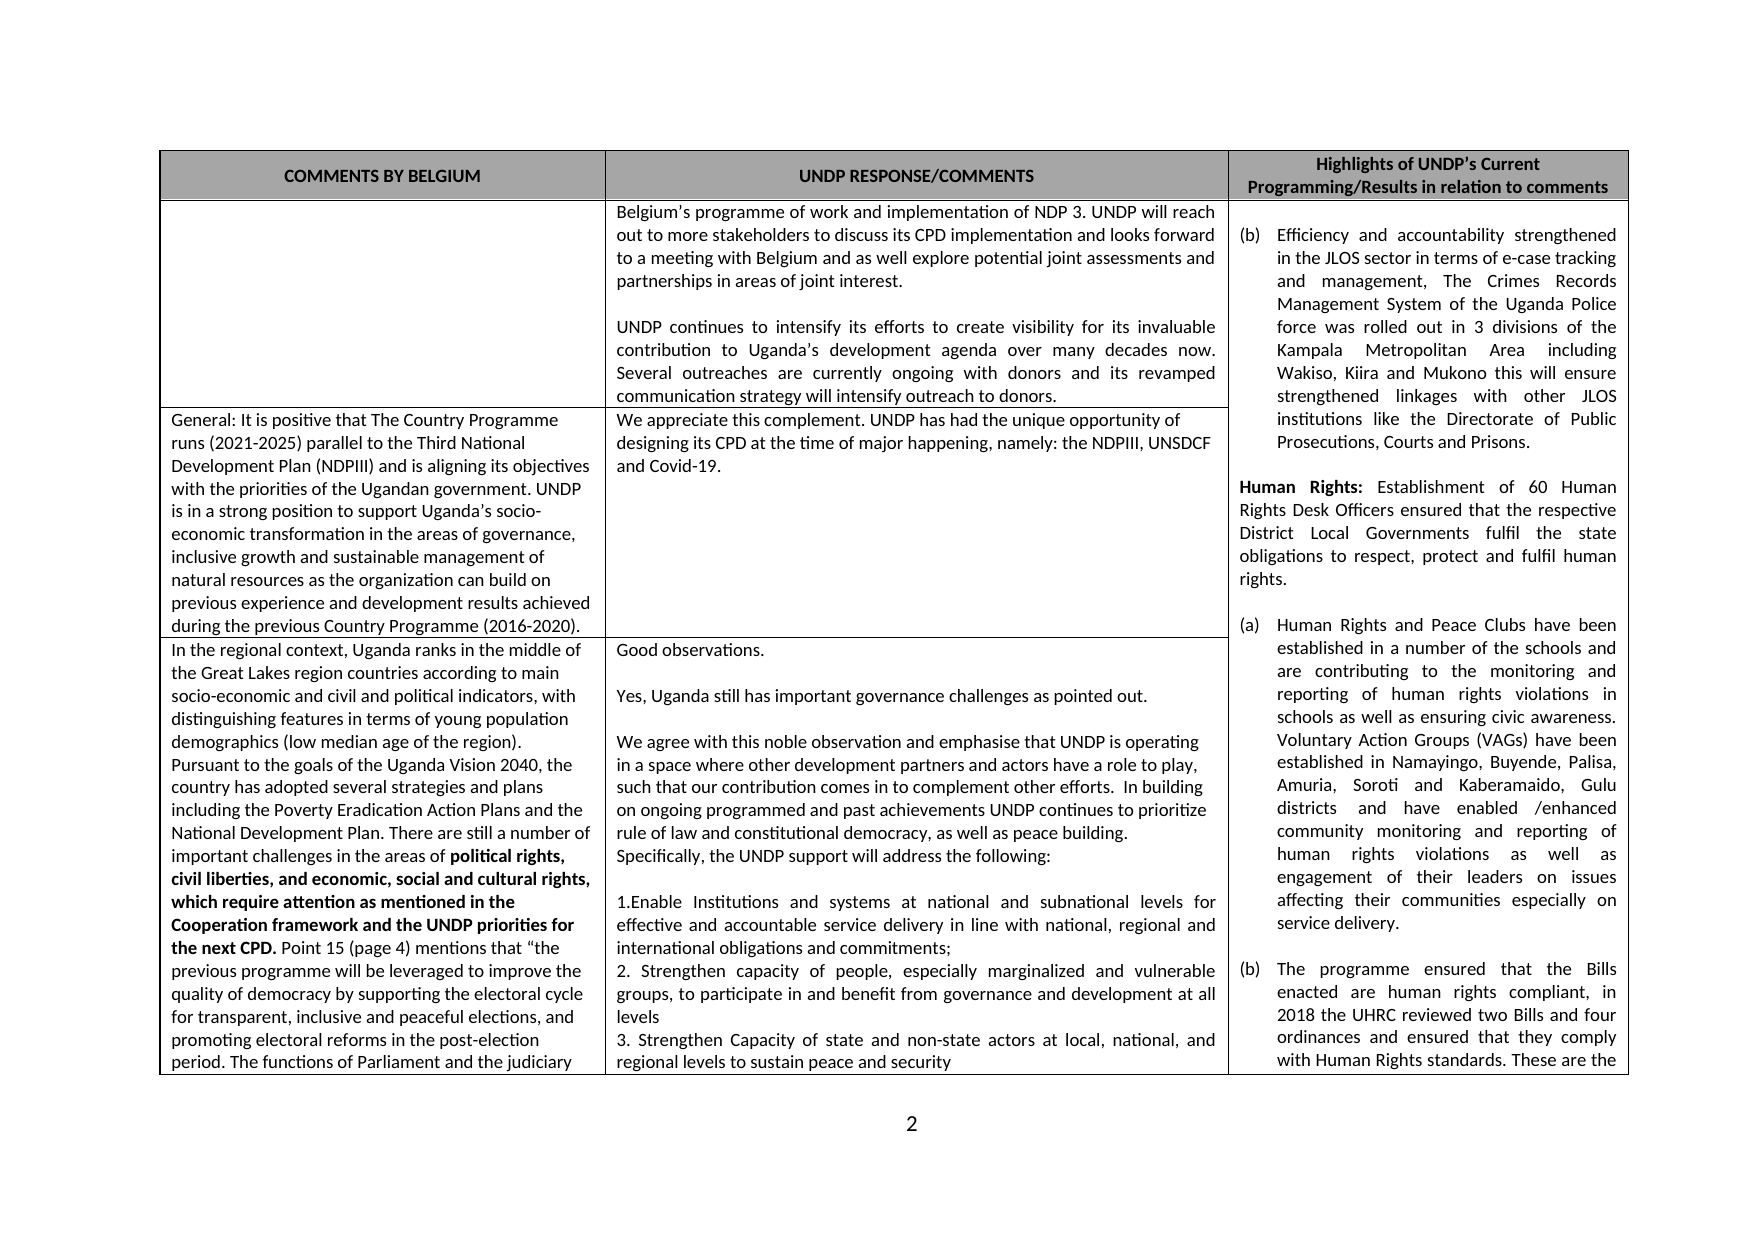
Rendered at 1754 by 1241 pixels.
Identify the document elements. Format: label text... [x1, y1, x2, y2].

table_header Highlights of UNDP’s Current Programming/Results in relation to comments [1229, 151, 1628, 199]
table_cell We appreciate this complement. UNDP has had the unique opportunity of designing its CPD at the time of major happening, namely: the NDPIII, UNSDCF and Covid-19. [606, 408, 1228, 637]
table_cell General: It is positive that The Country Programme runs (2021-2025) parallel to the Third National Development Plan (NDPIII) and is aligning its objectives with the priorities of the Ugandan government. UNDP is in a strong position to support Uganda’s socio-economic transformation in the areas of governance, inclusive growth and sustainable management of natural resources as the organization can build on previous experience and development results achieved during the previous Country Programme (2016-2020). [161, 408, 605, 637]
table_header UNDP RESPONSE/COMMENTS [606, 151, 1228, 199]
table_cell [161, 638, 605, 1073]
table_header COMMENTS BY BELGIUM [161, 151, 605, 199]
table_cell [606, 201, 1228, 407]
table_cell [606, 638, 1228, 1073]
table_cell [161, 201, 605, 407]
